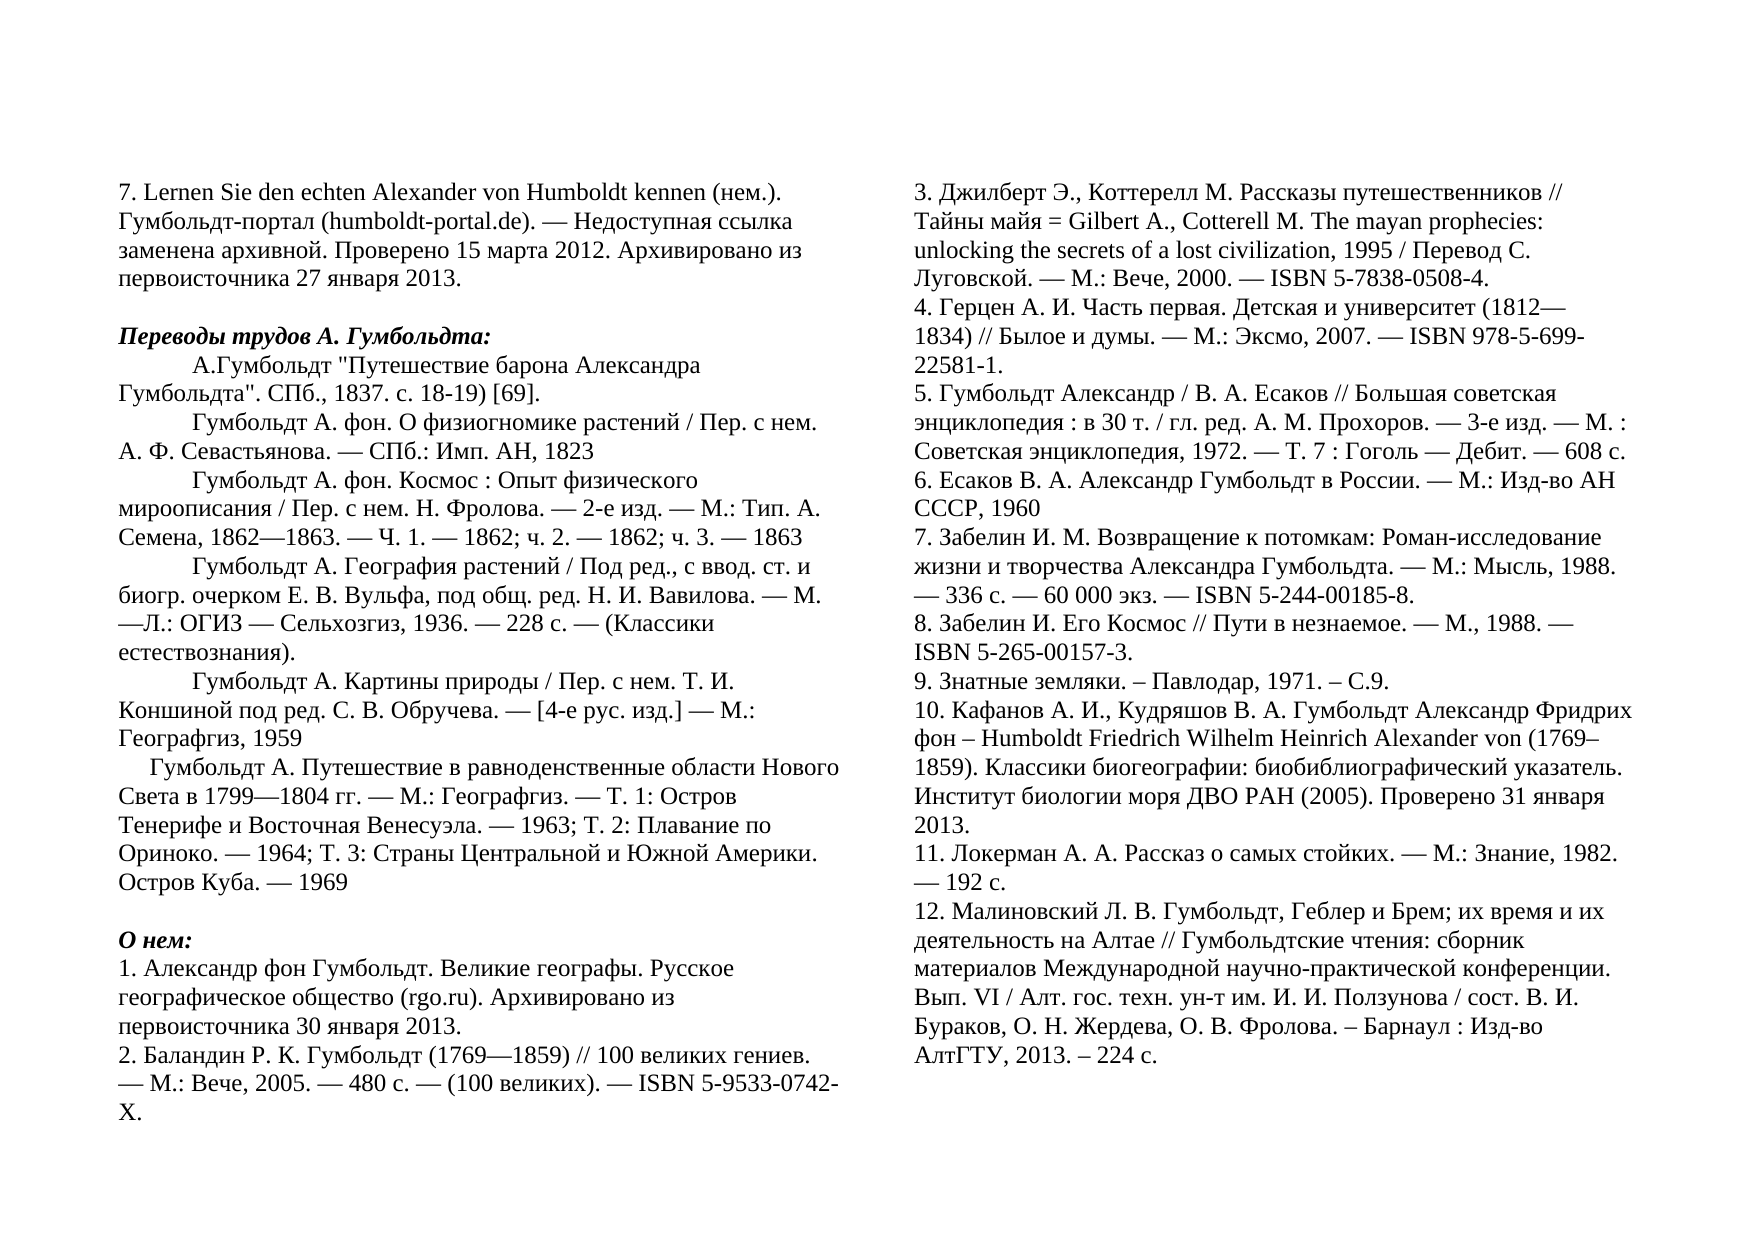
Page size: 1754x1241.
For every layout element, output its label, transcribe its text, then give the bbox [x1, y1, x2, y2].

text 1. Александр фон Гумбольдт. Великие географы. Русское географическое общество (rgo.ru). Архивировано из первоисточника 30 января 2013. [118, 953, 840, 1040]
text 4. Герцен А. И. Часть первая. Детская и университет (1812—1834) // Былое и думы. — М.: Эксмо, 2007. — ISBN 978-5-699-22581-1. [914, 292, 1636, 378]
text Гумбольдт А. фон. Космос : Опыт физического мироописания / Пер. с нем. Н. Фролова. — 2-е изд. — М.: Тип. А. Семена, 1862—1863. — Ч. 1. — 1862; ч. 2. — 1862; ч. 3. — 1863 [118, 465, 840, 551]
text 8. Забелин И. Его Космос // Пути в незнаемое. — М., 1988. — ISBN 5-265-00157-3. [914, 608, 1636, 666]
text 7. Забелин И. М. Возвращение к потомкам: Роман-исследование жизни и творчества Александра Гумбольдта. — М.: Мысль, 1988. — 336 с. — 60 000 экз. — ISBN 5-244-00185-8. [914, 522, 1636, 608]
text 10. Кафанов А. И., Кудряшов В. А. Гумбольдт Александр Фридрих фон – Humboldt Friedrich Wilhelm Heinrich Alexander von (1769–1859). Классики биогеографии: биобиблиографический указатель. Институт биологии моря ДВО РАН (2005). Проверено 31 января 2013. [914, 695, 1636, 838]
text 9. Знатные земляки. – Павлодар, 1971. – С.9. [914, 666, 1636, 695]
text Переводы трудов А. Гумбольдта: [118, 321, 840, 350]
text Гумбольдт А. фон. О физиогномике растений / Пер. с нем. А. Ф. Севастьянова. — СПб.: Имп. АН, 1823 [118, 407, 840, 465]
text 12. Малиновский Л. В. Гумбольдт, Геблер и Брем; их время и их деятельность на Алтае // Гумбольдтские чтения: сборник материалов Международной научно-практической конференции. Вып. VI / Алт. гос. техн. ун-т им. И. И. Ползунова / сост. В. И. Бураков, О. Н. Жердева, О. В. Фролова. – Барнаул : Изд-во АлтГТУ, 2013. – 224 c. [914, 896, 1636, 1068]
text 7. Lernen Sie den echten Alexander von Humboldt kennen (нем.). Гумбольдт-портал (humboldt-portal.de). — Недоступная ссылка заменена архивной. Проверено 15 марта 2012. Архивировано из первоисточника 27 января 2013. [118, 177, 840, 292]
text А.Гумбольдт "Путешествие барона Александра Гумбольдта". СПб., 1837. с. 18-19) [69]. [118, 350, 840, 407]
text Гумбольдт А. Картины природы / Пер. с нем. Т. И. Коншиной под ред. С. В. Обручева. — [4-е рус. изд.] — М.: Географгиз, 1959 [118, 666, 840, 752]
text 3. Джилберт Э., Коттерелл М. Рассказы путешественников // Тайны майя = Gilbert A., Cotterell M. The mayan prophecies: unlocking the secrets of a lost civilization, 1995 / Перевод С. Луговской. — M.: Вече, 2000. — ISBN 5-7838-0508-4. [914, 177, 1636, 292]
text О нем: [118, 925, 840, 953]
text 6. Есаков В. А. Александр Гумбольдт в России. — М.: Изд-во АН СССР, 1960 [914, 465, 1636, 522]
text 2. Баландин Р. К. Гумбольдт (1769—1859) // 100 великих гениев. — М.: Вече, 2005. — 480 с. — (100 великих). — ISBN 5-9533-0742-X. [118, 1040, 840, 1126]
text 5. Гумбольдт Александр / В. А. Есаков // Большая советская энциклопедия : в 30 т. / гл. ред. А. М. Прохоров. — 3-е изд. — М. : Советская энциклопедия, 1972. — Т. 7 : Гоголь — Дебит. — 608 с. [914, 378, 1636, 465]
text Гумбольдт А. География растений / Под ред., с ввод. ст. и биогр. очерком Е. В. Вульфа, под общ. ред. Н. И. Вавилова. — М.—Л.: ОГИЗ — Сельхозгиз, 1936. — 228 с. — (Классики естествознания). [118, 551, 840, 666]
text Гумбольдт А. Путешествие в равноденственные области Нового Света в 1799—1804 гг. — М.: Географгиз. — Т. 1: Остров Тенерифе и Восточная Венесуэла. — 1963; Т. 2: Плавание по Ориноко. — 1964; Т. 3: Страны Центральной и Южной Америки. Остров Куба. — 1969 [118, 752, 840, 896]
text 11. Локерман А. А. Рассказ о самых стойких. — М.: Знание, 1982. — 192 с. [914, 838, 1636, 896]
